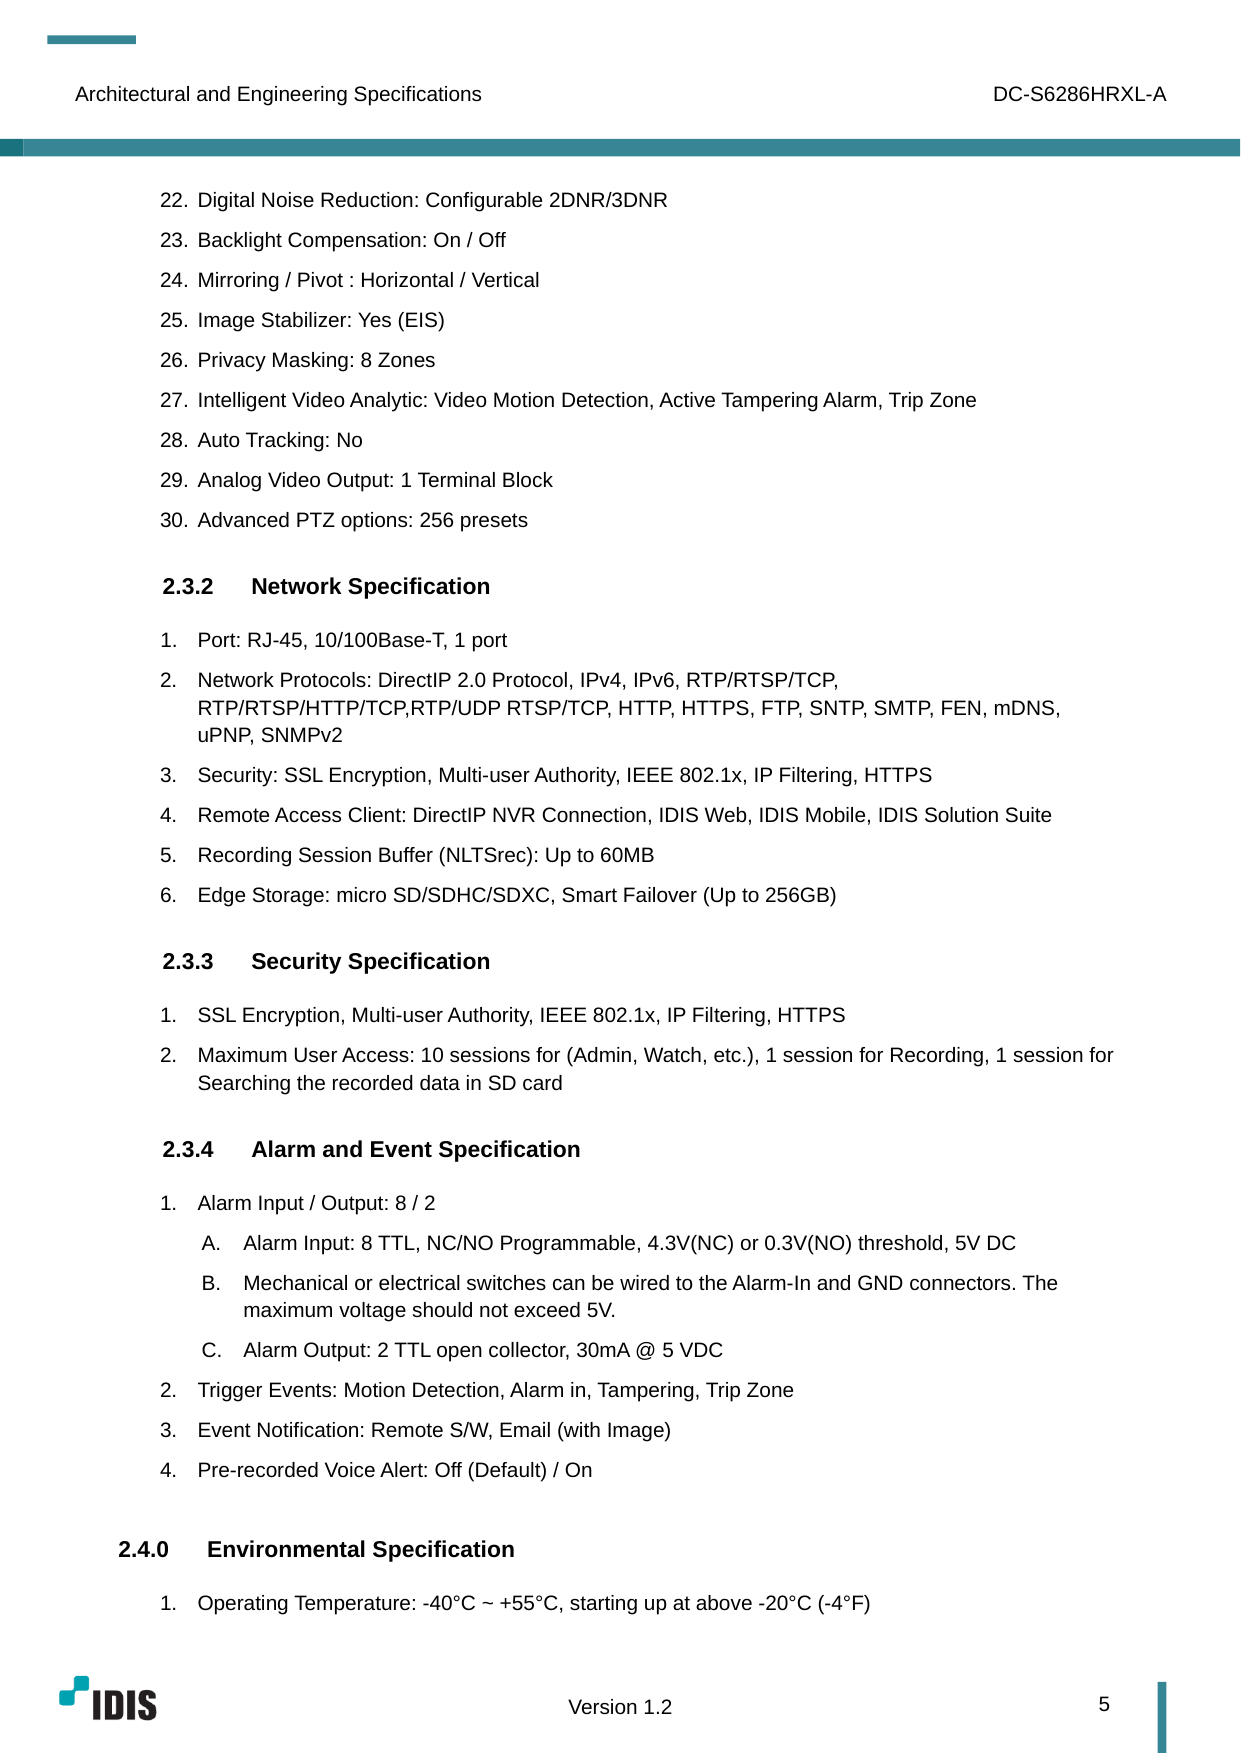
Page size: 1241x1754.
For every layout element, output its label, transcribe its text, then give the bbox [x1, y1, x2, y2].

subtitle Security Specification [162, 948, 1122, 974]
list Analog Video Output: 1 Terminal Block [160, 468, 1122, 492]
list Privacy Masking: 8 Zones [160, 348, 1122, 372]
list Mechanical or electrical switches can be wired to the Alarm-In and GND connectors. The maximum voltage should not exceed 5V. [201, 1271, 1122, 1322]
list Mirroring / Pivot : Horizontal / Vertical [160, 268, 1122, 292]
list SSL Encryption, Multi-user Authority, IEEE 802.1x, IP Filtering, HTTPS [160, 1003, 1122, 1027]
list Remote Access Client: DirectIP NVR Connection, IDIS Web, IDIS Mobile, IDIS Solution Suite [160, 803, 1122, 827]
list Backlight Compensation: On / Off [160, 228, 1122, 252]
list Digital Noise Reduction: Configurable 2DNR/3DNR [160, 188, 1122, 212]
list Trigger Events: Motion Detection, Alarm in, Tampering, Trip Zone [160, 1378, 1122, 1402]
subtitle Network Specification [162, 573, 1122, 599]
list Pre-recorded Voice Alert: Off (Default) / On [160, 1458, 1122, 1482]
list Advanced PTZ options: 256 presets [160, 508, 1122, 532]
list Event Notification: Remote S/W, Email (with Image) [160, 1418, 1122, 1442]
list Auto Tracking: No [160, 428, 1122, 452]
picture [52, 1675, 175, 1723]
subtitle Environmental Specification [118, 1536, 1122, 1562]
list Image Stabilizer: Yes (EIS) [160, 308, 1122, 332]
list Operating Temperature: -40°C ~ +55°C, starting up at above -20°C (-4°F) [160, 1591, 1122, 1615]
list Intelligent Video Analytic: Video Motion Detection, Active Tampering Alarm, Trip Zone [160, 388, 1122, 412]
list Alarm Output: 2 TTL open collector, 30mA @ 5 VDC [201, 1338, 1122, 1362]
list Alarm Input: 8 TTL, NC/NO Programmable, 4.3V(NC) or 0.3V(NO) threshold, 5V DC [201, 1231, 1122, 1255]
list Network Protocols: DirectIP 2.0 Protocol, IPv4, IPv6, RTP/RTSP/TCP, RTP/RTSP/HTTP/TCP,RTP/UDP RTSP/TCP, HTTP, HTTPS, FTP, SNTP, SMTP, FEN, mDNS, uPNP, SNMPv2 [160, 668, 1122, 747]
list Recording Session Buffer (NLTSrec): Up to 60MB [160, 843, 1122, 867]
list Edge Storage: micro SD/SDHC/SDXC, Smart Failover (Up to 256GB) [160, 883, 1122, 907]
list Maximum User Access: 10 sessions for (Admin, Watch, etc.), 1 session for Recording, 1 session for Searching the recorded data in SD card [160, 1043, 1122, 1094]
list Alarm Input / Output: 8 / 2 [160, 1191, 1122, 1215]
subtitle Alarm and Event Specification [162, 1136, 1122, 1162]
list Security: SSL Encryption, Multi-user Authority, IEEE 802.1x, IP Filtering, HTTPS [160, 763, 1122, 787]
list Port: RJ-45, 10/100Base-T, 1 port [160, 628, 1122, 652]
